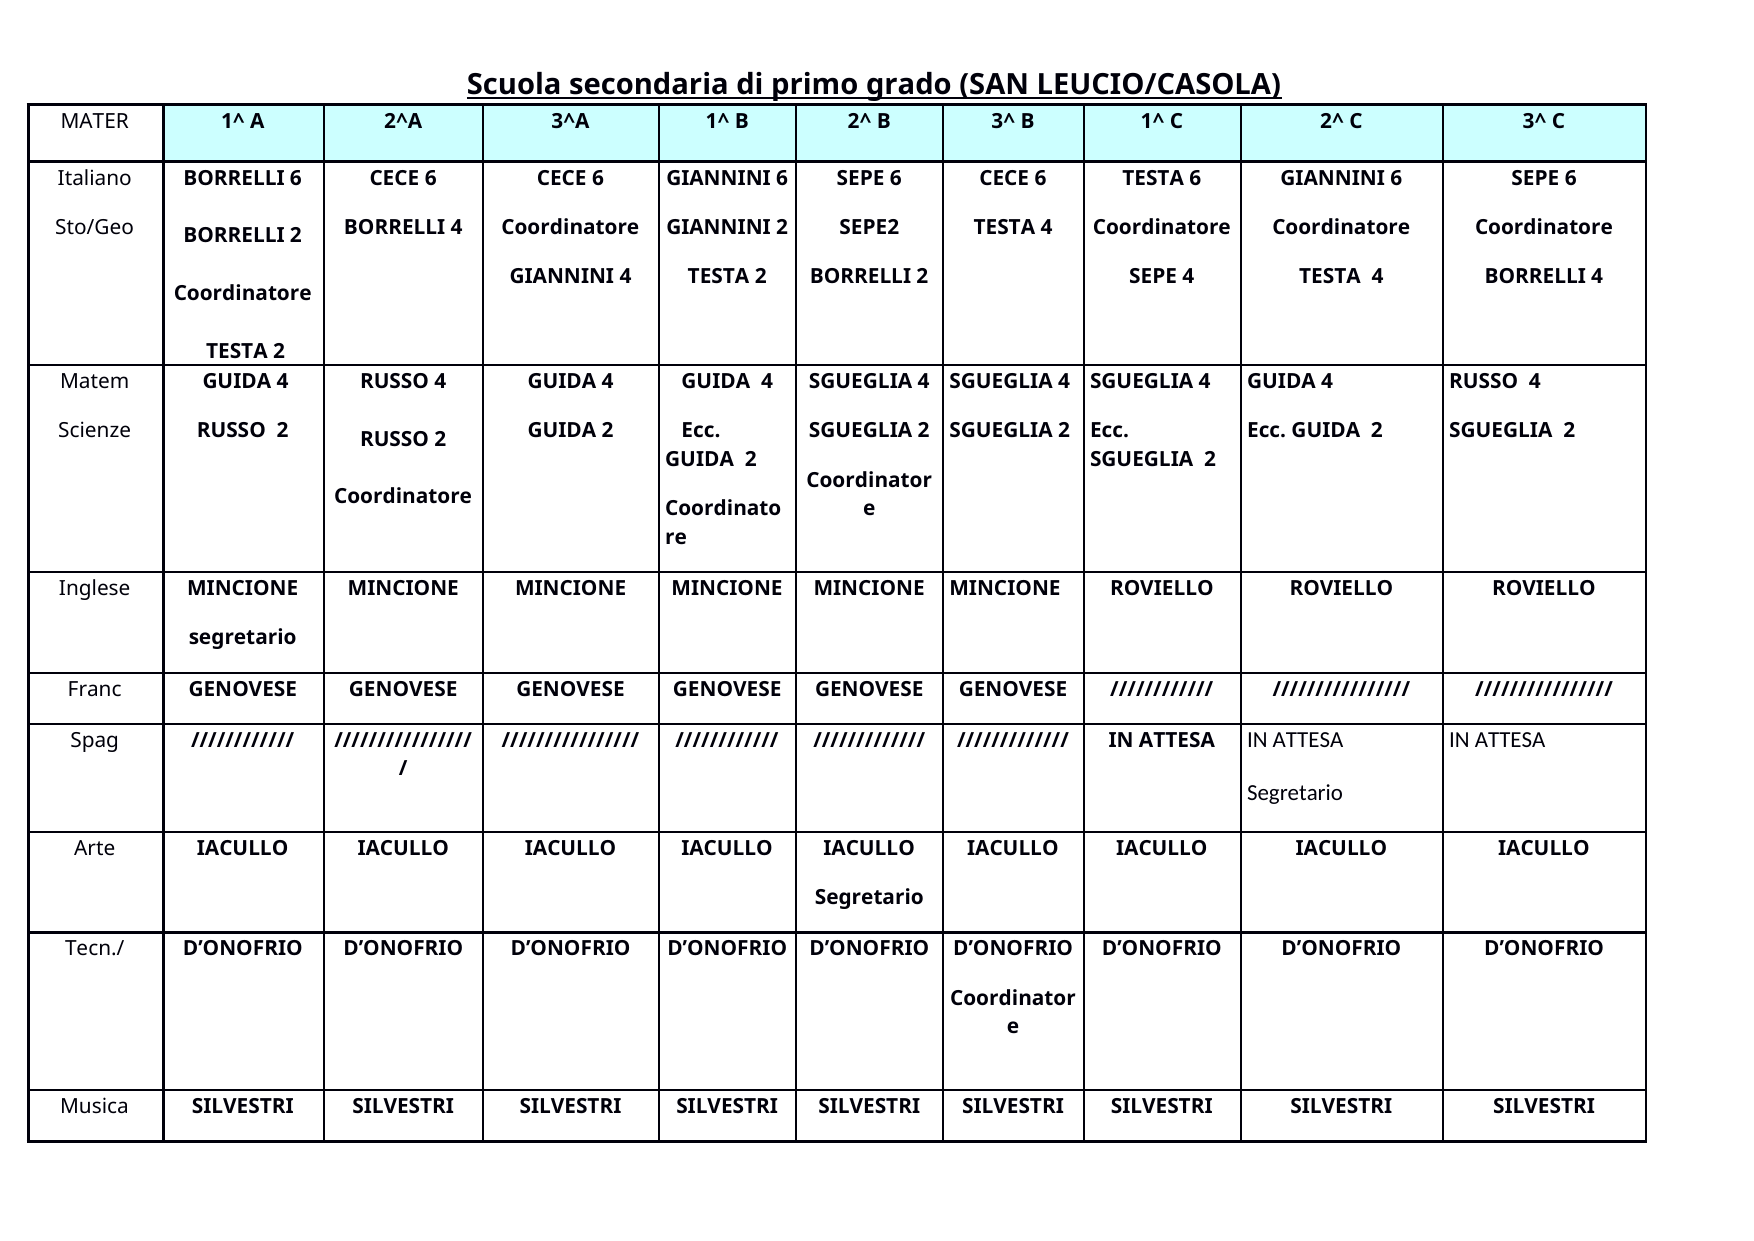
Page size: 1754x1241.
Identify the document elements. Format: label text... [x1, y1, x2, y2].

table_cell D’ONOFRIO [1242, 934, 1442, 1089]
table_cell IN ATTESA [1444, 725, 1645, 831]
table_cell Inglese [30, 573, 162, 672]
table_cell SILVESTRI [165, 1091, 323, 1140]
table_cell IACULLO [1085, 833, 1240, 931]
table_cell D’ONOFRIO [165, 934, 323, 1089]
table_header 1^ C [1085, 106, 1240, 160]
table_cell D’ONOFRIO [325, 934, 482, 1089]
table_cell IACULLO [1444, 833, 1645, 931]
table_header 1^ B [660, 106, 795, 160]
table_cell MINCIONE [660, 573, 795, 672]
table_cell SGUEGLIA 4 Ecc. SGUEGLIA 2 [1085, 366, 1240, 571]
table_cell SEPE 6 Coordinatore BORRELLI 4 [1444, 163, 1645, 364]
table_cell IN ATTESA Segretario [1242, 725, 1442, 831]
table_cell SILVESTRI [660, 1091, 795, 1140]
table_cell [1444, 1091, 1645, 1140]
table_cell Franc [30, 674, 162, 723]
table_cell CECE 6 BORRELLI 4 [325, 163, 482, 364]
table_cell CECE 6 Coordinatore GIANNINI 4 [484, 163, 658, 364]
table_cell MINCIONE [325, 573, 482, 672]
table_cell SILVESTRI [797, 1091, 942, 1140]
table_header 2^ B [797, 106, 942, 160]
table_cell ///////////////// [325, 725, 482, 831]
table_cell D’ONOFRIO [1444, 934, 1645, 1089]
table_cell D’ONOFRIO [484, 934, 658, 1089]
table_cell MINCIONE [944, 573, 1083, 672]
table_cell D’ONOFRIO [1085, 934, 1240, 1089]
table_cell SILVESTRI [1242, 1091, 1442, 1140]
table_cell IACULLO [325, 833, 482, 931]
table_cell SILVESTRI [944, 1091, 1083, 1140]
table_cell GENOVESE [165, 674, 323, 723]
table_cell GUIDA 4 RUSSO 2 [165, 366, 323, 571]
table_cell GIANNINI 6 Coordinatore TESTA 4 [1242, 163, 1442, 364]
table_cell Musica [30, 1091, 162, 1140]
table_cell MINCIONE segretario [165, 573, 323, 672]
table_cell SILVESTRI [325, 1091, 482, 1140]
table_cell CECE 6 TESTA 4 [944, 163, 1083, 364]
table_cell //////////// [1085, 674, 1240, 723]
table_cell MINCIONE [484, 573, 658, 672]
table_cell RUSSO 4 RUSSO 2 Coordinatore [325, 366, 482, 571]
table_header 2^A [325, 106, 482, 160]
table_cell IACULLO Segretario [797, 833, 942, 931]
table_header MATER [30, 106, 162, 160]
table_cell ///////////// [797, 725, 942, 831]
table_cell //////////// [660, 725, 795, 831]
table_cell GIANNINI 6 GIANNINI 2 TESTA 2 [660, 163, 795, 364]
table_cell SILVESTRI [1085, 1091, 1240, 1140]
table_cell ROVIELLO [1242, 573, 1442, 672]
table_cell ROVIELLO [1085, 573, 1240, 672]
table_cell IACULLO [944, 833, 1083, 931]
table_cell GUIDA 4 Ecc. GUIDA 2 [1242, 366, 1442, 571]
table_cell ///////////// [944, 725, 1083, 831]
table_cell D’ONOFRIO [797, 934, 942, 1089]
table_cell GUIDA 4 Ecc. GUIDA 2 Coordinatore [660, 366, 795, 571]
table_header 3^A [484, 106, 658, 160]
table_cell SILVESTRI [484, 1091, 658, 1140]
table_cell Arte [30, 833, 162, 931]
table_header 3^ B [944, 106, 1083, 160]
table_cell Matem Scienze [30, 366, 162, 571]
table_header 3^ C [1444, 106, 1645, 160]
table_cell MINCIONE [797, 573, 942, 672]
table_cell GENOVESE [797, 674, 942, 723]
table_cell GENOVESE [944, 674, 1083, 723]
table_cell IACULLO [1242, 833, 1442, 931]
text Scuola secondaria di primo grado (SAN LEUCIO/CASOLA) [65, 64, 1683, 103]
table_cell D’ONOFRIO [660, 934, 795, 1089]
table_cell SGUEGLIA 4 SGUEGLIA 2 [944, 366, 1083, 571]
table_cell //////////////// [484, 725, 658, 831]
table_header 1^ A [165, 106, 323, 160]
table_cell Italiano Sto/Geo [30, 163, 162, 364]
table_cell IN ATTESA [1085, 725, 1240, 831]
table_cell Tecn./ [30, 934, 162, 1089]
table_cell TESTA 6 Coordinatore SEPE 4 [1085, 163, 1240, 364]
table_cell GENOVESE [660, 674, 795, 723]
table_cell GENOVESE [325, 674, 482, 723]
table_cell D’ONOFRIO Coordinatore [944, 934, 1083, 1089]
table_cell Spag [30, 725, 162, 831]
table_cell IACULLO [660, 833, 795, 931]
table_cell IACULLO [165, 833, 323, 931]
table_cell SEPE 6 SEPE2 BORRELLI 2 [797, 163, 942, 364]
table_cell //////////// [165, 725, 323, 831]
table_cell //////////////// [1242, 674, 1442, 723]
table_cell ROVIELLO [1444, 573, 1645, 672]
table_cell RUSSO 4 SGUEGLIA 2 [1444, 366, 1645, 571]
table_cell IACULLO [484, 833, 658, 931]
table_cell //////////////// [1444, 674, 1645, 723]
table_header 2^ C [1242, 106, 1442, 160]
table_cell BORRELLI 6 BORRELLI 2 Coordinatore TESTA 2 [165, 163, 323, 364]
table_cell GUIDA 4 GUIDA 2 [484, 366, 658, 571]
table_cell SGUEGLIA 4 SGUEGLIA 2 Coordinatore [797, 366, 942, 571]
table_cell GENOVESE [484, 674, 658, 723]
